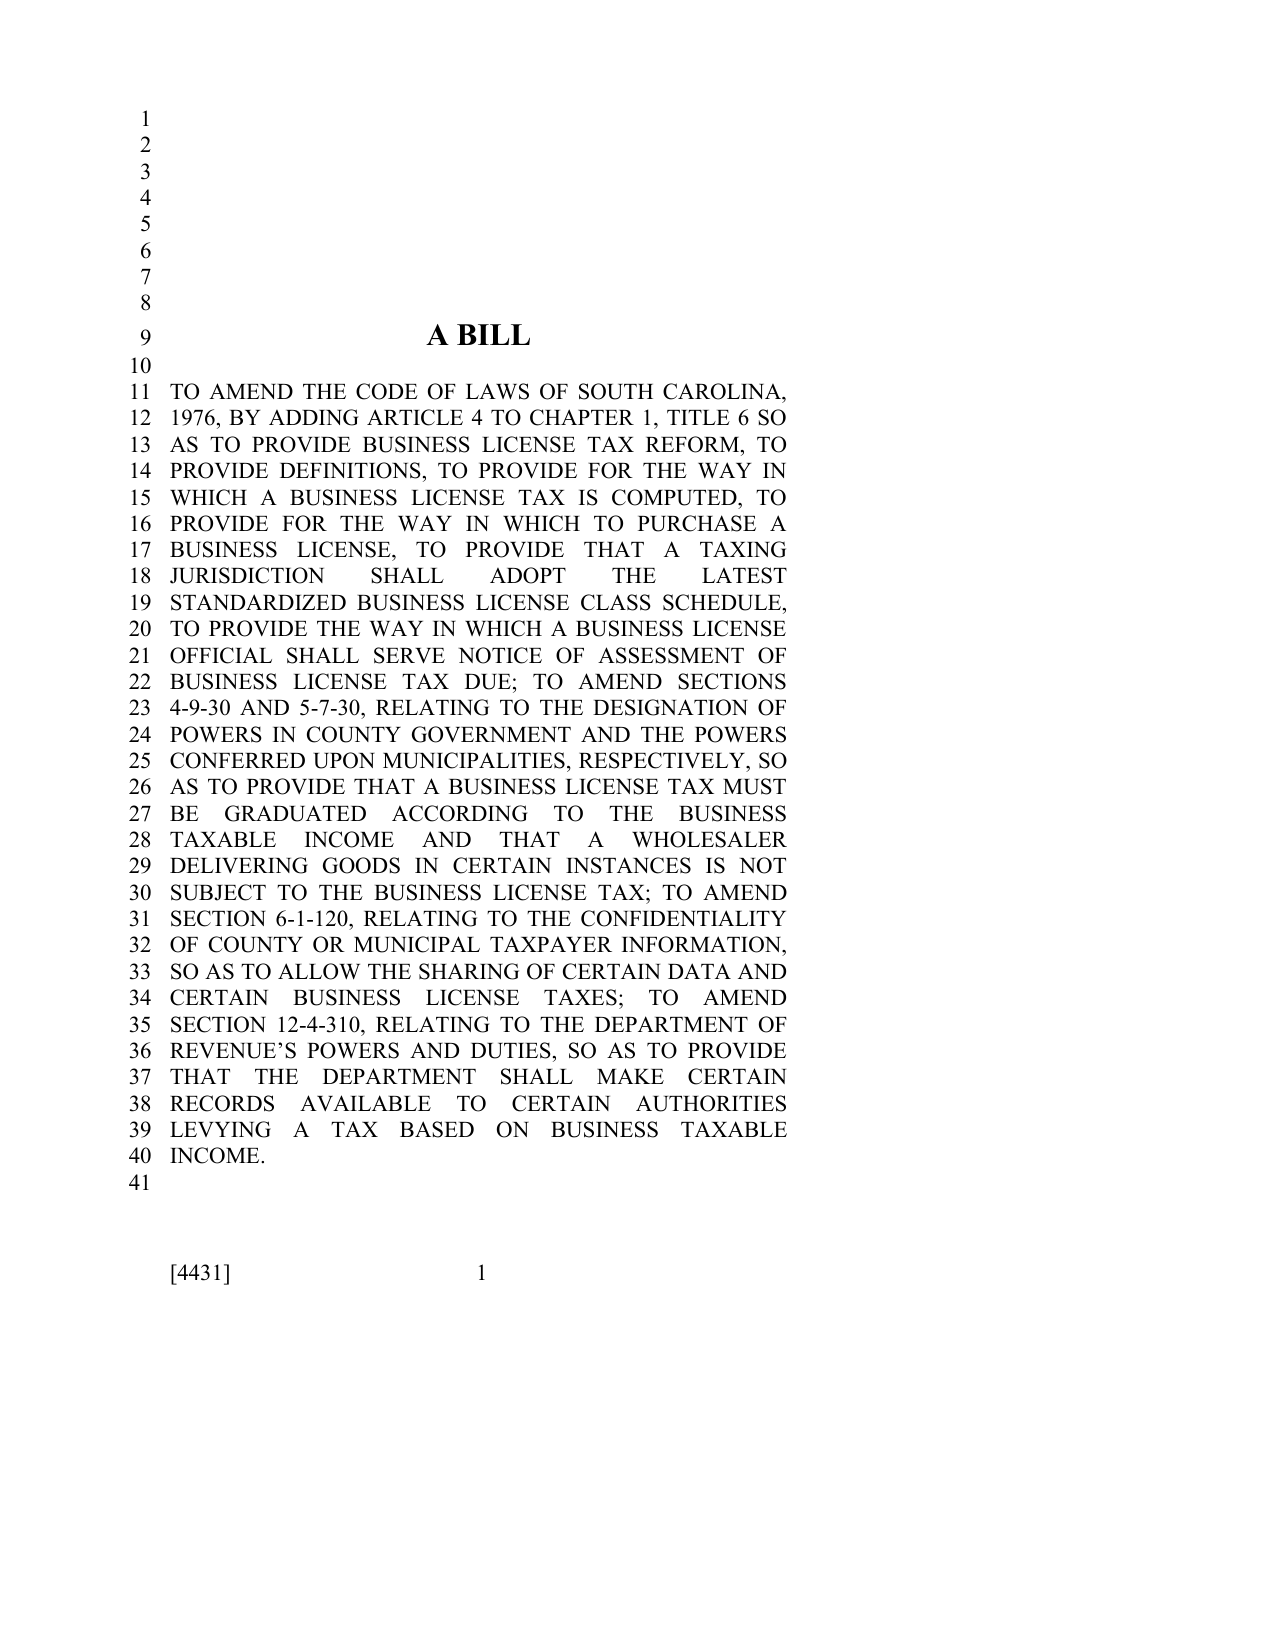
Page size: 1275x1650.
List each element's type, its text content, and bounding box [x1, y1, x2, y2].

text TO AMEND THE CODE OF LAWS OF SOUTH CAROLINA, 1976, BY ADDING ARTICLE 4 TO CHAPTER 1, TITLE 6 SO AS TO PROVIDE BUSINESS LICENSE TAX REFORM, TO PROVIDE DEFINITIONS, TO PROVIDE FOR THE WAY IN WHICH A BUSINESS LICENSE TAX IS COMPUTED, TO PROVIDE FOR THE WAY IN WHICH TO PURCHASE A BUSINESS LICENSE, TO PROVIDE THAT A TAXING JURISDICTION SHALL ADOPT THE LATEST STANDARDIZED BUSINESS LICENSE CLASS SCHEDULE, TO PROVIDE THE WAY IN WHICH A BUSINESS LICENSE OFFICIAL SHALL SERVE NOTICE OF ASSESSMENT OF BUSINESS LICENSE TAX DUE; TO AMEND SECTIONS 4-9-30 AND 5-7-30, RELATING TO THE DESIGNATION OF POWERS IN COUNTY GOVERNMENT AND THE POWERS CONFERRED UPON MUNICIPALITIES, RESPECTIVELY, SO AS TO PROVIDE THAT A BUSINESS LICENSE TAX MUST BE GRADUATED ACCORDING TO THE BUSINESS TAXABLE INCOME AND THAT A WHOLESALER DELIVERING GOODS IN CERTAIN INSTANCES IS NOT SUBJECT TO THE BUSINESS LICENSE TAX; TO AMEND SECTION 6-1-120, RELATING TO THE CONFIDENTIALITY OF COUNTY OR MUNICIPAL TAXPAYER INFORMATION, SO AS TO ALLOW THE SHARING OF CERTAIN DATA AND CERTAIN BUSINESS LICENSE TAXES; TO AMEND SECTION 12-4-310, RELATING TO THE DEPARTMENT OF REVENUE’S POWERS AND DUTIES, SO AS TO PROVIDE THAT THE DEPARTMENT SHALL MAKE CERTAIN RECORDS AVAILABLE TO CERTAIN AUTHORITIES LEVYING A TAX BASED ON BUSINESS TAXABLE INCOME. [169, 378, 787, 1169]
text A BILL [169, 316, 787, 352]
